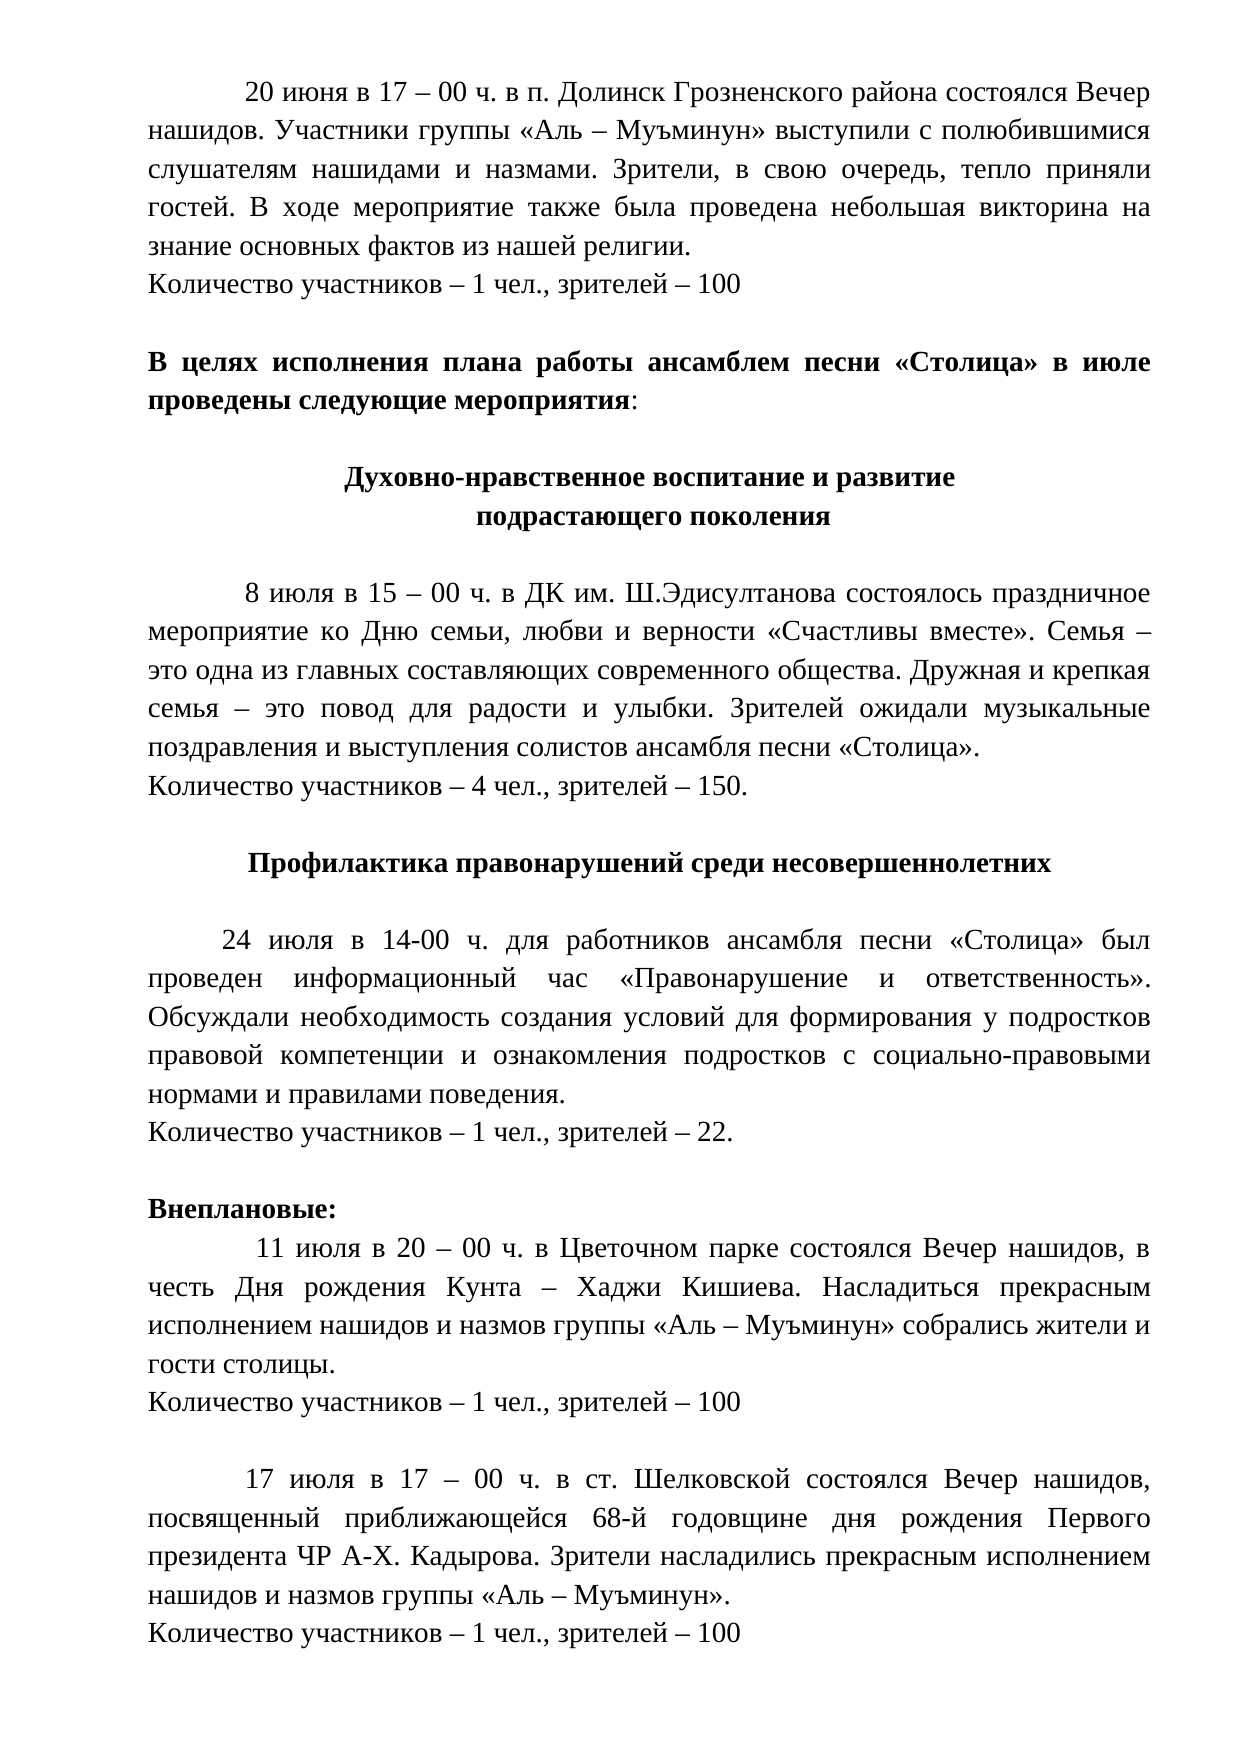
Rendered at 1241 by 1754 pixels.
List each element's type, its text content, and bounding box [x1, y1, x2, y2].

text подрастающего поколения [148, 498, 1152, 531]
text Профилактика правонарушений среди несовершеннолетних [148, 845, 1152, 878]
text 24 июля в 14-00 ч. для работников ансамбля песни «Столица» был проведен информационный час «Правонарушение и ответственность». Обсуждали необходимость создания условий для формирования у подростков правовой компетенции и ознакомления подростков с социально-правовыми нормами и правилами поведения. [148, 922, 1152, 1109]
text В целях исполнения плана работы ансамблем песни «Столица» в июле проведены следующие мероприятия: [148, 344, 1152, 416]
text 17 июля в 17 – 00 ч. в ст. Шелковской состоялся Вечер нашидов, посвященный приближающейся 68-й годовщине дня рождения Первого президента ЧР А-Х. Кадырова. Зрители насладились прекрасным исполнением нашидов и назмов группы «Аль – Муъминун». [148, 1461, 1152, 1611]
text Количество участников – 1 чел., зрителей – 100 [148, 1616, 1152, 1649]
text Количество участников – 4 чел., зрителей – 150. [148, 768, 1152, 801]
text 20 июня в 17 – 00 ч. в п. Долинск Грозненского района состоялся Вечер нашидов. Участники группы «Аль – Муъминун» выступили с полюбившимися слушателям нашидами и назмами. Зрители, в свою очередь, тепло приняли гостей. В ходе мероприятие также была проведена небольшая викторина на знание основных фактов из нашей религии. [148, 74, 1152, 262]
text 8 июля в 15 – 00 ч. в ДК им. Ш.Эдисултанова состоялось праздничное мероприятие ко Дню семьи, любви и верности «Счастливы вместе». Семья – это одна из главных составляющих современного общества. Дружная и крепкая семья – это повод для радости и улыбки. Зрителей ожидали музыкальные поздравления и выступления солистов ансамбля песни «Столица». [148, 575, 1152, 763]
text Внеплановые: [148, 1192, 1152, 1225]
text Количество участников – 1 чел., зрителей – 100 [148, 267, 1152, 300]
text 11 июля в 20 – 00 ч. в Цветочном парке состоялся Вечер нашидов, в честь Дня рождения Кунта – Хаджи Кишиева. Насладиться прекрасным исполнением нашидов и назмов группы «Аль – Муъминун» собрались жители и гости столицы. [148, 1230, 1152, 1379]
text Количество участников – 1 чел., зрителей – 100 [148, 1384, 1152, 1418]
text Количество участников – 1 чел., зрителей – 22. [148, 1114, 1152, 1148]
text Духовно-нравственное воспитание и развитие [148, 459, 1152, 493]
